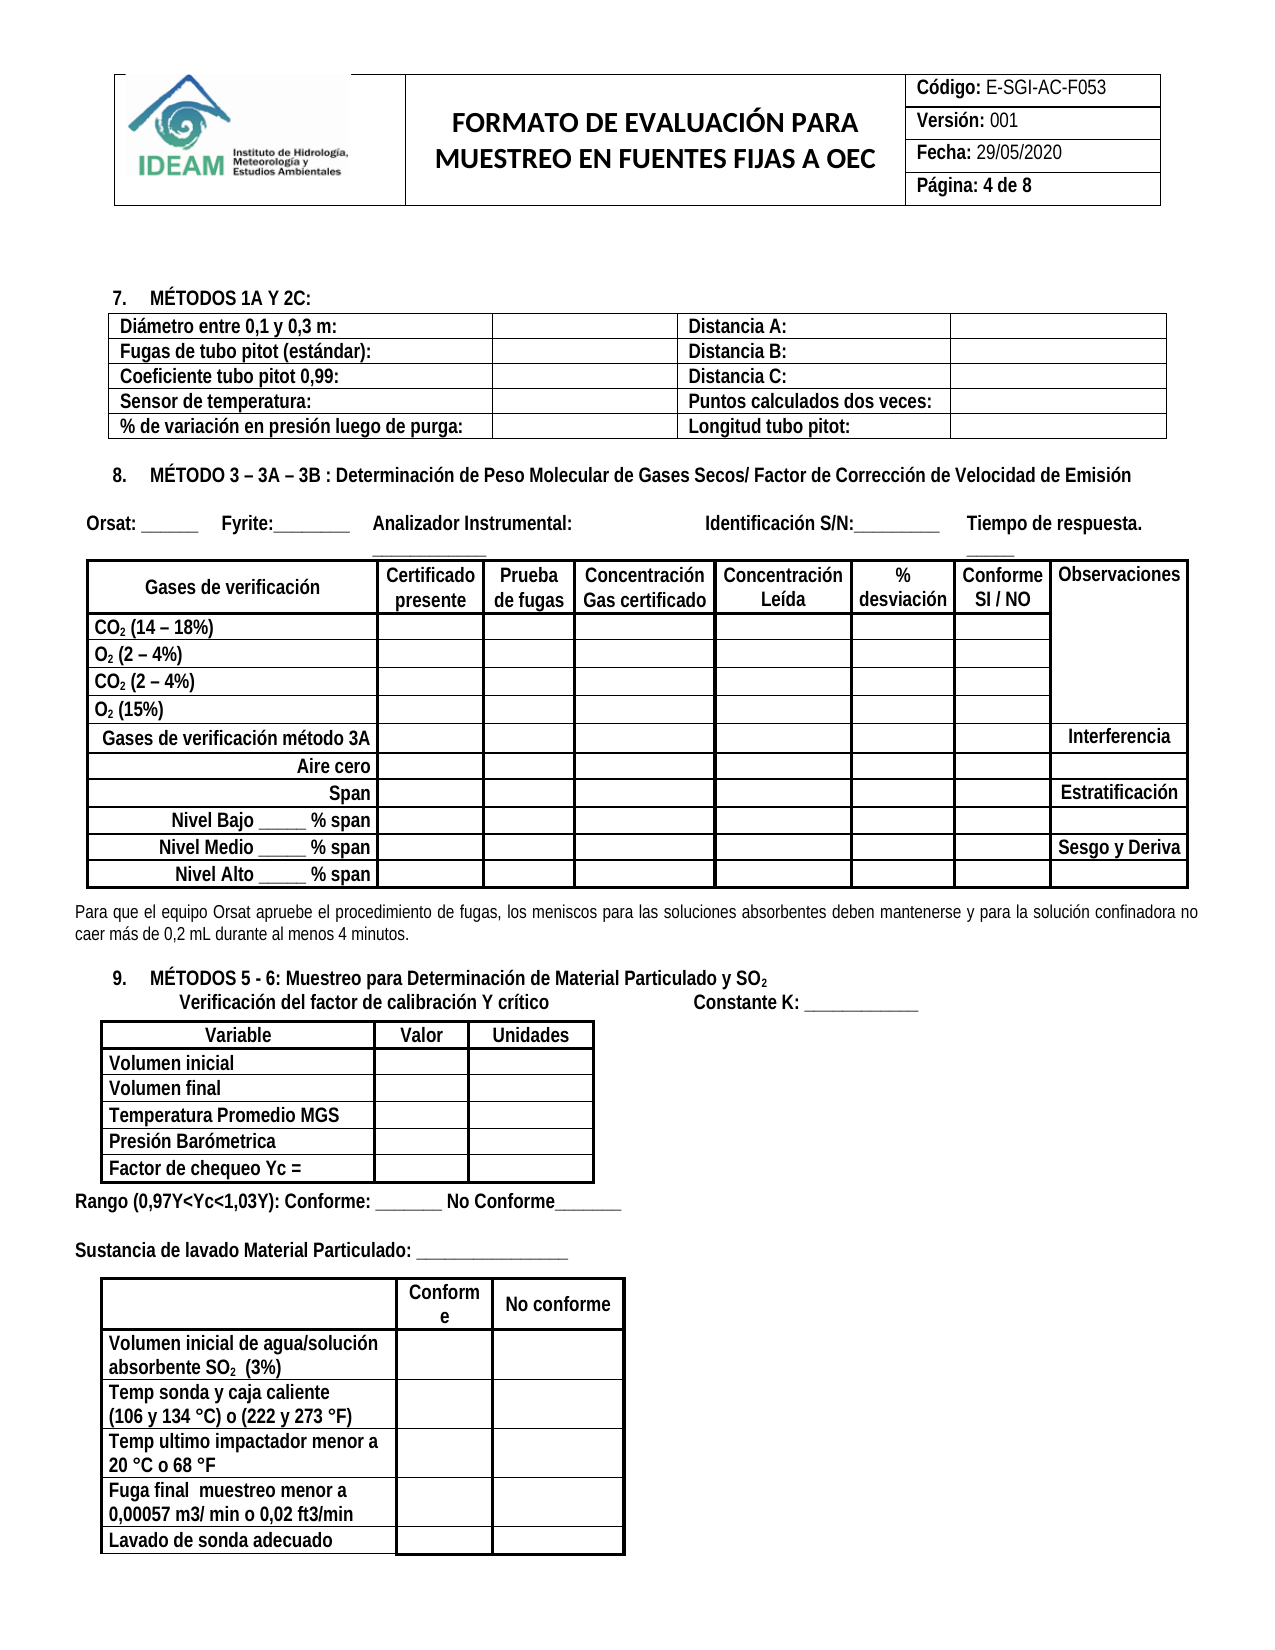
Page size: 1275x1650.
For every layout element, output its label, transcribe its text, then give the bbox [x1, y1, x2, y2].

table_cell [398, 1478, 491, 1526]
table_cell [485, 724, 573, 752]
table_cell [956, 640, 1049, 667]
table_header Certificado presente [379, 562, 482, 612]
table_cell [717, 780, 850, 806]
table_cell Lavado de sonda adecuado [103, 1527, 395, 1553]
table_cell Gases de verificación método 3A [89, 724, 376, 752]
table_cell [853, 668, 953, 695]
table_cell CO2 (14 – 18%) [89, 615, 376, 639]
table_cell [951, 364, 1166, 388]
table_cell [717, 861, 850, 886]
table_cell [379, 808, 482, 833]
table_cell [853, 615, 953, 639]
table_header Tiempo de respuesta. _____ [955, 511, 1200, 559]
table_cell [951, 414, 1166, 438]
table_cell [470, 1102, 592, 1127]
table_header [951, 314, 1166, 338]
table_cell [485, 808, 573, 833]
table_cell [717, 615, 850, 639]
table_header Valor [376, 1023, 467, 1047]
table_cell [853, 780, 953, 806]
table_cell Factor de chequeo Yc = [103, 1155, 373, 1181]
table_cell [956, 615, 1049, 639]
table_cell [1052, 808, 1186, 833]
table_header [493, 314, 677, 338]
table_cell [853, 808, 953, 833]
table_cell [470, 1050, 592, 1074]
table_cell Fuga final muestreo menor a 0,00057 m3/ min o 0,02 ft3/min [103, 1478, 395, 1526]
table_cell [485, 696, 573, 723]
table_cell [493, 389, 677, 413]
table_cell [956, 724, 1049, 752]
table_cell O2 (15%) [89, 696, 376, 723]
table_cell [853, 696, 953, 723]
table_cell [494, 1527, 622, 1553]
table_header Identificación S/N:_________ [694, 511, 955, 559]
table_cell [470, 1075, 592, 1101]
table_header Concentración Leída [717, 562, 850, 612]
table_cell [956, 780, 1049, 806]
table_header Gases de verificación [89, 562, 376, 612]
table_cell [717, 696, 850, 723]
table_cell [379, 696, 482, 723]
table_cell [853, 754, 953, 778]
table_cell CO2 (2 – 4%) [89, 668, 376, 695]
table_cell [493, 339, 677, 363]
table_cell [485, 780, 573, 806]
table_cell [576, 861, 713, 886]
table_cell [485, 668, 573, 695]
list MÉTODOS 1A Y 2C: [112, 286, 1200, 310]
table_cell [1052, 861, 1186, 886]
table_cell % de variación en presión luego de purga: [109, 414, 492, 438]
table_cell Distancia C: [678, 364, 950, 388]
table_cell [576, 754, 713, 778]
table_cell Nivel Alto _____ % span [89, 861, 376, 886]
table_cell [956, 696, 1049, 723]
table_header Analizador Instrumental: ____________ [361, 511, 694, 559]
table_cell [853, 640, 953, 667]
table_cell Fugas de tubo pitot (estándar): [109, 339, 492, 363]
table_header [103, 1280, 395, 1328]
table_cell Presión Barómetrica [103, 1129, 373, 1154]
table_cell [485, 861, 573, 886]
table_cell [379, 615, 482, 639]
table_cell [398, 1429, 491, 1477]
table_cell [494, 1478, 622, 1526]
table_header Prueba de fugas [485, 562, 573, 612]
table_header Concentración Gas certificado [576, 562, 713, 612]
table_cell [576, 808, 713, 833]
table_cell Nivel Medio _____ % span [89, 835, 376, 859]
table_cell [485, 640, 573, 667]
table_cell [951, 389, 1166, 413]
table_header Unidades [470, 1023, 592, 1047]
table_header Conforme SI / NO [956, 562, 1049, 612]
table_cell Nivel Bajo _____ % span [89, 808, 376, 833]
table_cell [398, 1331, 491, 1379]
table_cell [379, 780, 482, 806]
table_header Fyrite:________ [210, 511, 361, 559]
table_cell [376, 1050, 467, 1074]
table_cell [485, 835, 573, 859]
table_cell [576, 835, 713, 859]
table_cell [494, 1429, 622, 1477]
table_cell [376, 1155, 467, 1181]
text Rango (0,97Y<Yc<1,03Y): Conforme: _______ No Conforme_______ [75, 1189, 1200, 1213]
table_cell [398, 1527, 491, 1553]
table_header Variable [103, 1023, 373, 1047]
table_cell [379, 640, 482, 667]
table_header Diámetro entre 0,1 y 0,3 m: [109, 314, 492, 338]
table_cell [494, 1331, 622, 1379]
table_cell [398, 1380, 491, 1428]
table_cell [717, 668, 850, 695]
table_cell [379, 724, 482, 752]
picture [125, 74, 352, 184]
text Para que el equipo Orsat apruebe el procedimiento de fugas, los meniscos para las soluciones absorbentes deben mantenerse y para la solución confinadora no caer más de 0,2 mL durante al menos 4 minutos. [75, 901, 1200, 944]
table_cell [376, 1075, 467, 1101]
table_cell [717, 754, 850, 778]
table_cell [853, 724, 953, 752]
table_cell Aire cero [89, 754, 376, 778]
table_cell O2 (2 – 4%) [89, 640, 376, 667]
table_cell Volumen final [103, 1075, 373, 1101]
table_cell [956, 861, 1049, 886]
table_header Orsat: ______ [75, 511, 210, 559]
table_cell [576, 668, 713, 695]
table_cell [576, 696, 713, 723]
table_cell Puntos calculados dos veces: [678, 389, 950, 413]
table_cell [379, 754, 482, 778]
table_header No conforme [494, 1280, 622, 1328]
table_cell [1052, 754, 1186, 778]
table_cell Interferencia [1052, 724, 1186, 752]
table_cell Temp sonda y caja caliente (106 y 134 °C) o (222 y 273 °F) [103, 1380, 395, 1428]
table_cell [951, 339, 1166, 363]
table_cell [576, 615, 713, 639]
text Verificación del factor de calibración Y crítico Constante K: ____________ [75, 990, 1200, 1014]
table_cell [485, 615, 573, 639]
table_cell Volumen inicial [103, 1050, 373, 1074]
table_cell [717, 835, 850, 859]
table_cell Coeficiente tubo pitot 0,99: [109, 364, 492, 388]
table_cell Span [89, 780, 376, 806]
table_cell [576, 640, 713, 667]
table_cell Temp ultimo impactador menor a 20 °C o 68 °F [103, 1429, 395, 1477]
table_header Conforme [398, 1280, 491, 1328]
table_header % desviación [853, 562, 953, 612]
table_header Distancia A: [678, 314, 950, 338]
table_cell [376, 1102, 467, 1127]
table_cell Temperatura Promedio MGS [103, 1102, 373, 1127]
table_cell [956, 808, 1049, 833]
table_cell Sesgo y Deriva [1052, 835, 1186, 859]
table_cell [376, 1129, 467, 1154]
table_cell Sensor de temperatura: [109, 389, 492, 413]
table_cell [493, 414, 677, 438]
table_cell [470, 1129, 592, 1154]
text Sustancia de lavado Material Particulado: ________________ [75, 1238, 1200, 1262]
table_cell [493, 364, 677, 388]
table_cell Estratificación [1052, 780, 1186, 806]
table_cell Distancia B: [678, 339, 950, 363]
table_cell [470, 1155, 592, 1181]
table_cell Longitud tubo pitot: [678, 414, 950, 438]
table_cell [956, 754, 1049, 778]
table_cell [485, 754, 573, 778]
table_cell [494, 1380, 622, 1428]
table_header Observaciones [1052, 562, 1186, 723]
list MÉTODO 3 – 3A – 3B : Determinación de Peso Molecular de Gases Secos/ Factor de Corrección de Velocidad de Emisión [112, 463, 1200, 487]
table_cell [379, 668, 482, 695]
table_cell [379, 861, 482, 886]
table_cell [576, 780, 713, 806]
table_cell [853, 861, 953, 886]
list MÉTODOS 5 - 6: Muestreo para Determinación de Material Particulado y SO2 [112, 966, 1200, 990]
table_cell [379, 835, 482, 859]
table_cell [576, 724, 713, 752]
table_cell [717, 724, 850, 752]
table_cell [853, 835, 953, 859]
table_cell [717, 808, 850, 833]
table_cell Volumen inicial de agua/solución absorbente SO2 (3%) [103, 1331, 395, 1379]
table_cell [956, 835, 1049, 859]
table_cell [956, 668, 1049, 695]
table_cell [717, 640, 850, 667]
